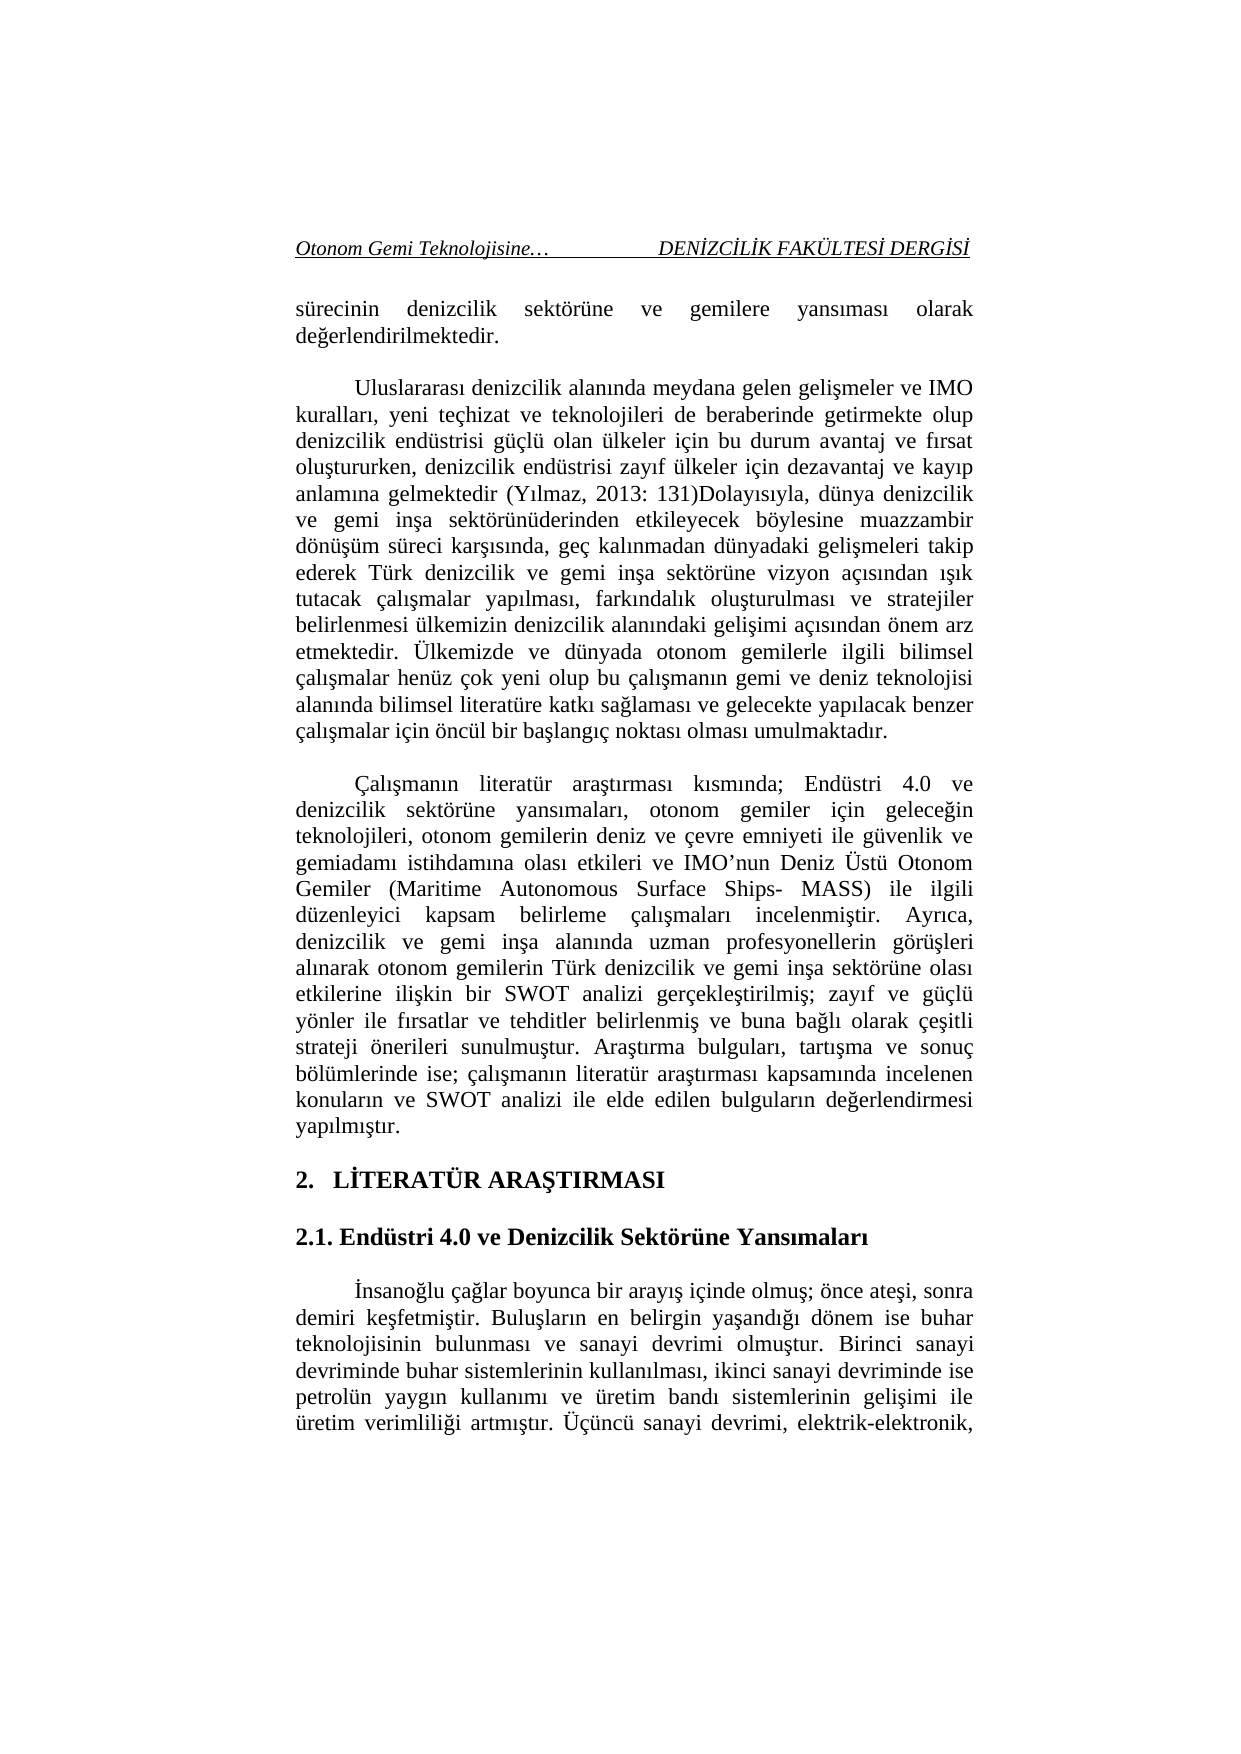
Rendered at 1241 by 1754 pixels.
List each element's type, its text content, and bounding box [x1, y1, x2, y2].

list LİTERATÜR ARAŞTIRMASI [295, 1165, 974, 1194]
text Uluslararası denizcilik alanında meydana gelen gelişmeler ve IMO kuralları, yeni teçhizat ve teknolojileri de beraberinde getirmekte olup denizcilik endüstrisi güçlü olan ülkeler için bu durum avantaj ve fırsat oluştururken, denizcilik endüstrisi zayıf ülkeler için dezavantaj ve kayıp anlamına gelmektedir (Yılmaz, 2013: 131)Dolayısıyla, dünya denizcilik ve gemi inşa sektörünüderinden etkileyecek böylesine muazzambir dönüşüm süreci karşısında, geç kalınmadan dünyadaki gelişmeleri takip ederek Türk denizcilik ve gemi inşa sektörüne vizyon açısından ışık tutacak çalışmalar yapılması, farkındalık oluşturulması ve stratejiler belirlenmesi ülkemizin denizcilik alanındaki gelişimi açısından önem arz etmektedir. Ülkemizde ve dünyada otonom gemilerle ilgili bilimsel çalışmalar henüz çok yeni olup bu çalışmanın gemi ve deniz teknolojisi alanında bilimsel literatüre katkı sağlaması ve gelecekte yapılacak benzer çalışmalar için öncül bir başlangıç noktası olması umulmaktadır. [295, 374, 974, 743]
list 2.1. Endüstri 4.0 ve Denizcilik Sektörüne Yansımaları [295, 1222, 974, 1251]
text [295, 1278, 974, 1436]
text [295, 295, 974, 348]
text Çalışmanın literatür araştırması kısmında; Endüstri 4.0 ve denizcilik sektörüne yansımaları, otonom gemiler için geleceğin teknolojileri, otonom gemilerin deniz ve çevre emniyeti ile güvenlik ve gemiadamı istihdamına olası etkileri ve IMO’nun Deniz Üstü Otonom Gemiler (Maritime Autonomous Surface Ships- MASS) ile ilgili düzenleyici kapsam belirleme çalışmaları incelenmiştir. Ayrıca, denizcilik ve gemi inşa alanında uzman profesyonellerin görüşleri alınarak otonom gemilerin Türk denizcilik ve gemi inşa sektörüne olası etkilerine ilişkin bir SWOT analizi gerçekleştirilmiş; zayıf ve güçlü yönler ile fırsatlar ve tehditler belirlenmiş ve buna bağlı olarak çeşitli strateji önerileri sunulmuştur. Araştırma bulguları, tartışma ve sonuç bölümlerinde ise; çalışmanın literatür araştırması kapsamında incelenen konuların ve SWOT analizi ile elde edilen bulguların değerlendirmesi yapılmıştır. [295, 770, 974, 1139]
